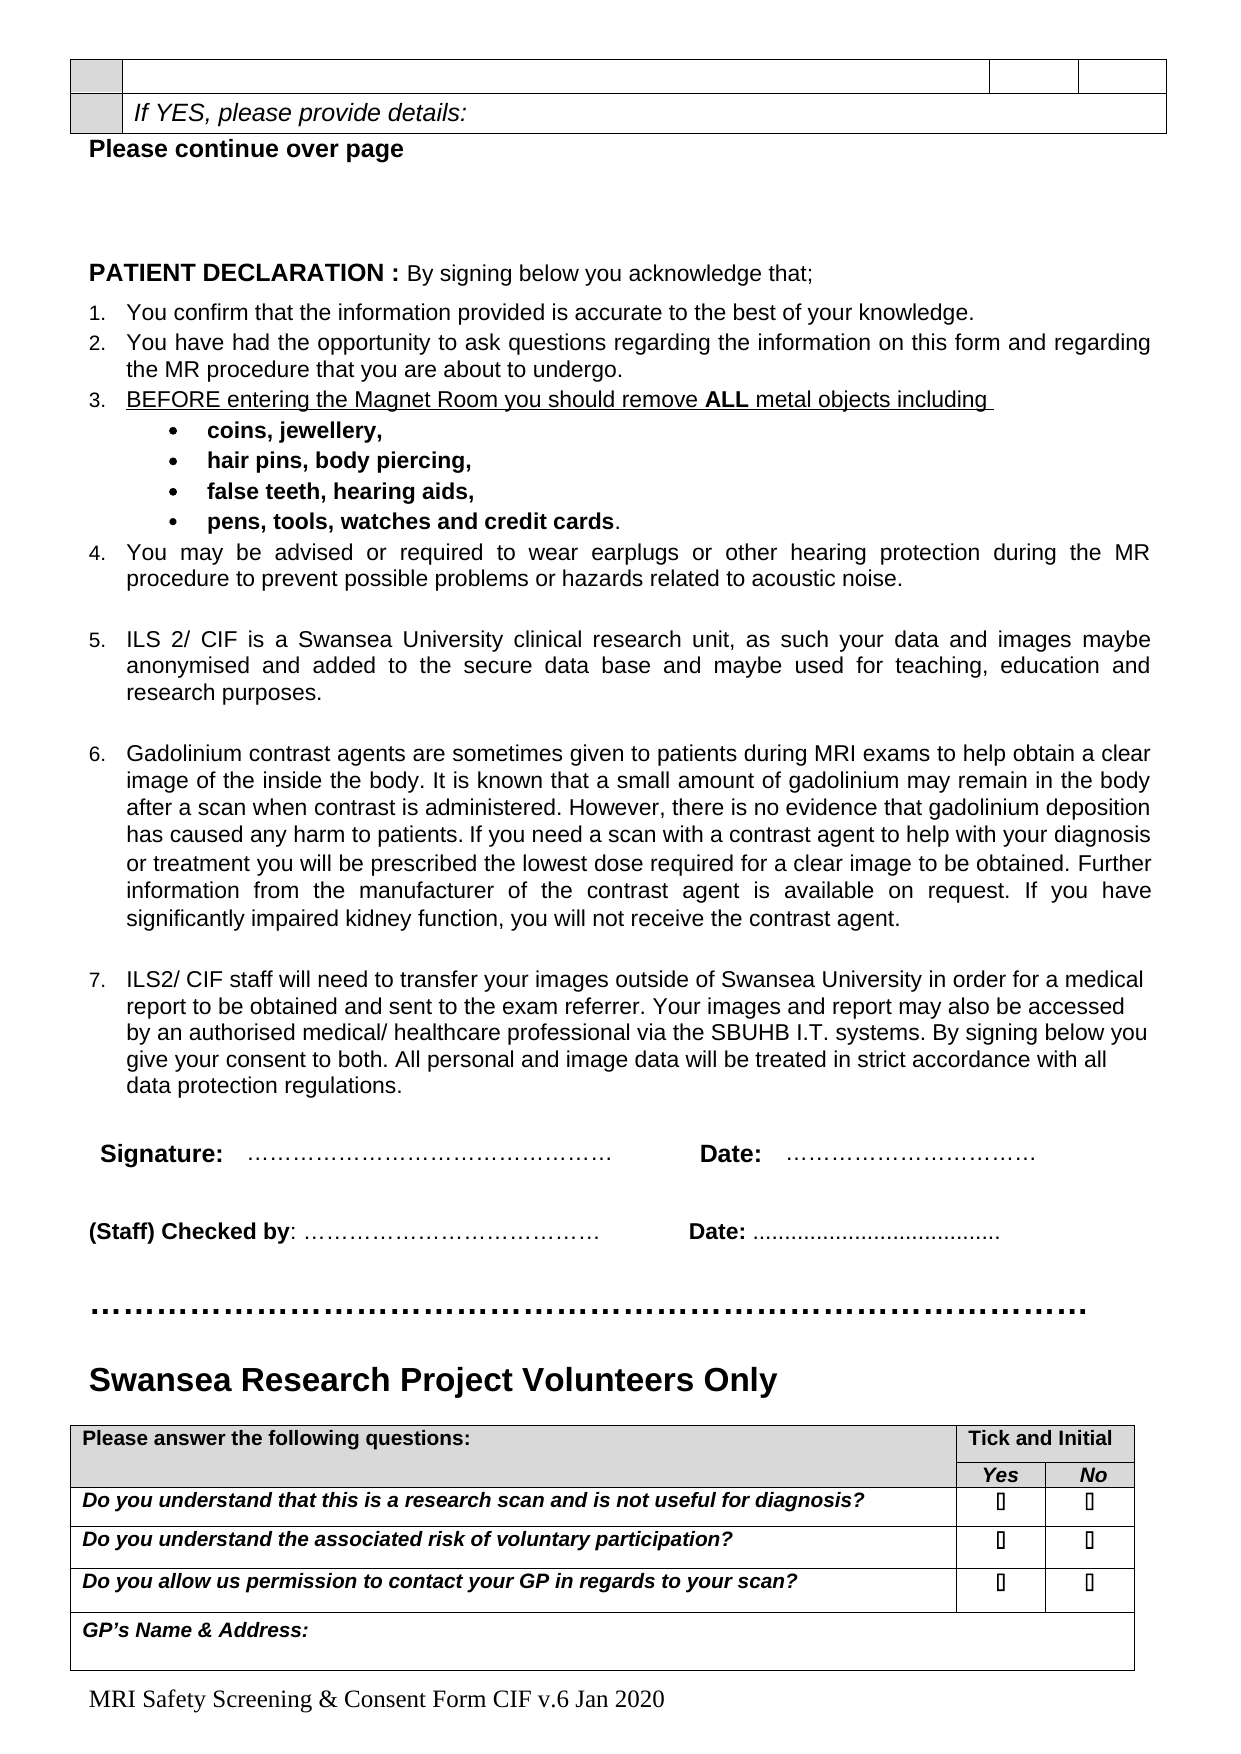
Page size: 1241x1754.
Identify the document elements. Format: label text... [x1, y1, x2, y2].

table_cell Do you understand that this is a research scan and is not useful for diagnosis? [71, 1488, 956, 1526]
text Swansea Research Project Volunteers Only [89, 1360, 1152, 1398]
table_cell [1046, 1527, 1134, 1568]
table_cell No [1046, 1463, 1134, 1487]
table_header Please answer the following questions: [71, 1426, 956, 1487]
table_cell [957, 1488, 1045, 1526]
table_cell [71, 1613, 1134, 1669]
table_header ………………………………………… [235, 1126, 688, 1192]
table_cell Do you allow us permission to contact your GP in regards to your scan? [71, 1569, 956, 1612]
table_cell [957, 1527, 1045, 1568]
table_cell [957, 1569, 1045, 1612]
table_cell [71, 94, 122, 133]
table_cell 12. [71, 60, 122, 92]
table_cell If YES, please provide details: [123, 94, 1166, 133]
text Please continue over page [89, 134, 1152, 162]
list ILS2/ CIF staff will need to transfer your images outside of Swansea University in order for a medical report to be obtained and sent to the exam referrer. Your images and report may also be accessed by an authorised medical/ healthcare professional via the SBUHB I.T. systems. By signing below you give your consent to both. All personal and image data will be treated in strict accordance with all data protection regulations. [89, 966, 1152, 1098]
table_header Signature: [89, 1126, 235, 1192]
table_cell [1046, 1488, 1134, 1526]
list You confirm that the information provided is accurate to the best of your knowledge. [89, 299, 1152, 325]
table_header Date: [688, 1126, 773, 1192]
list coins, jewellery, [169, 417, 1152, 443]
table_cell Yes [957, 1463, 1045, 1487]
table_cell Do you understand the associated risk of voluntary participation? [71, 1527, 956, 1568]
text (Staff) Checked by: ………………………………… Date: ....................................... [89, 1218, 1152, 1244]
list false teeth, hearing aids, [169, 478, 1152, 504]
text ……………………………………………………………………………… [89, 1283, 1152, 1321]
list You have had the opportunity to ask questions regarding the information on this form and regarding the MR procedure that you are about to undergo. [89, 329, 1152, 382]
list pens, tools, watches and credit cards. [169, 508, 1152, 534]
list hair pins, body piercing, [169, 447, 1152, 473]
list BEFORE entering the Magnet Room you should remove ALL metal objects including [89, 386, 1152, 412]
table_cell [123, 60, 989, 92]
table_cell [1046, 1569, 1134, 1612]
table_cell [990, 60, 1078, 92]
list ILS 2/ CIF is a Swansea University clinical research unit, as such your data and images maybe anonymised and added to the secure data base and maybe used for teaching, education and research purposes. [89, 626, 1152, 705]
table_header Tick and Initial [957, 1426, 1134, 1462]
text PATIENT DECLARATION : By signing below you acknowledge that; [89, 257, 1152, 286]
list Gadolinium contrast agents are sometimes given to patients during MRI exams to help obtain a clear image of the inside the body. It is known that a small amount of gadolinium may remain in the body after a scan when contrast is administered. However, there is no evidence that gadolinium deposition has caused any harm to patients. If you need a scan with a contrast agent to help with your diagnosis or treatment you will be prescribed the lowest dose required for a clear image to be obtained. Further information from the manufacturer of the contrast agent is available on request. If you have significantly impaired kidney function, you will not receive the contrast agent. [89, 740, 1152, 931]
table_cell [1079, 60, 1166, 92]
list You may be advised or required to wear earplugs or other hearing protection during the MR procedure to prevent possible problems or hazards related to acoustic noise. [89, 539, 1152, 591]
table_header …………………………… [774, 1126, 1139, 1192]
